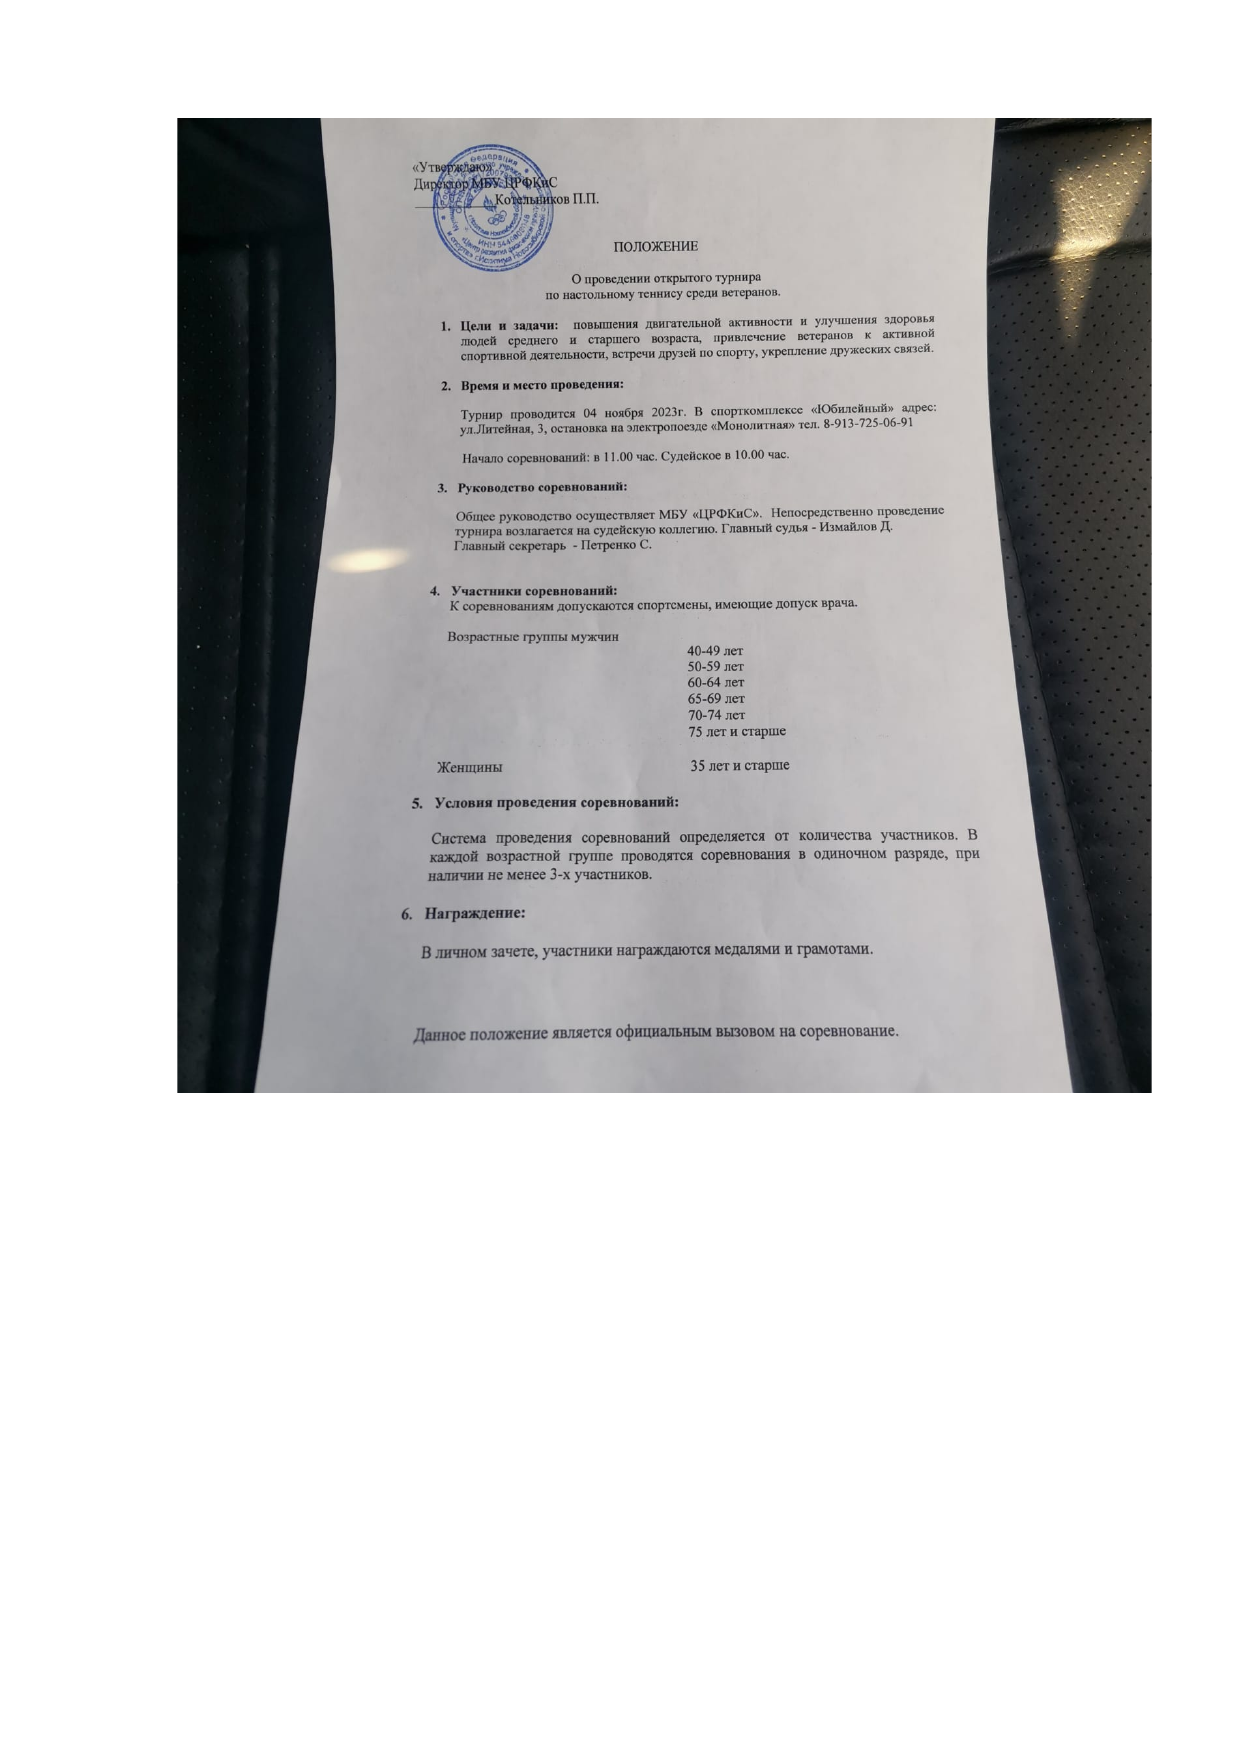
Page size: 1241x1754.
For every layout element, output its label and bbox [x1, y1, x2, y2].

picture [177, 118, 1152, 1093]
